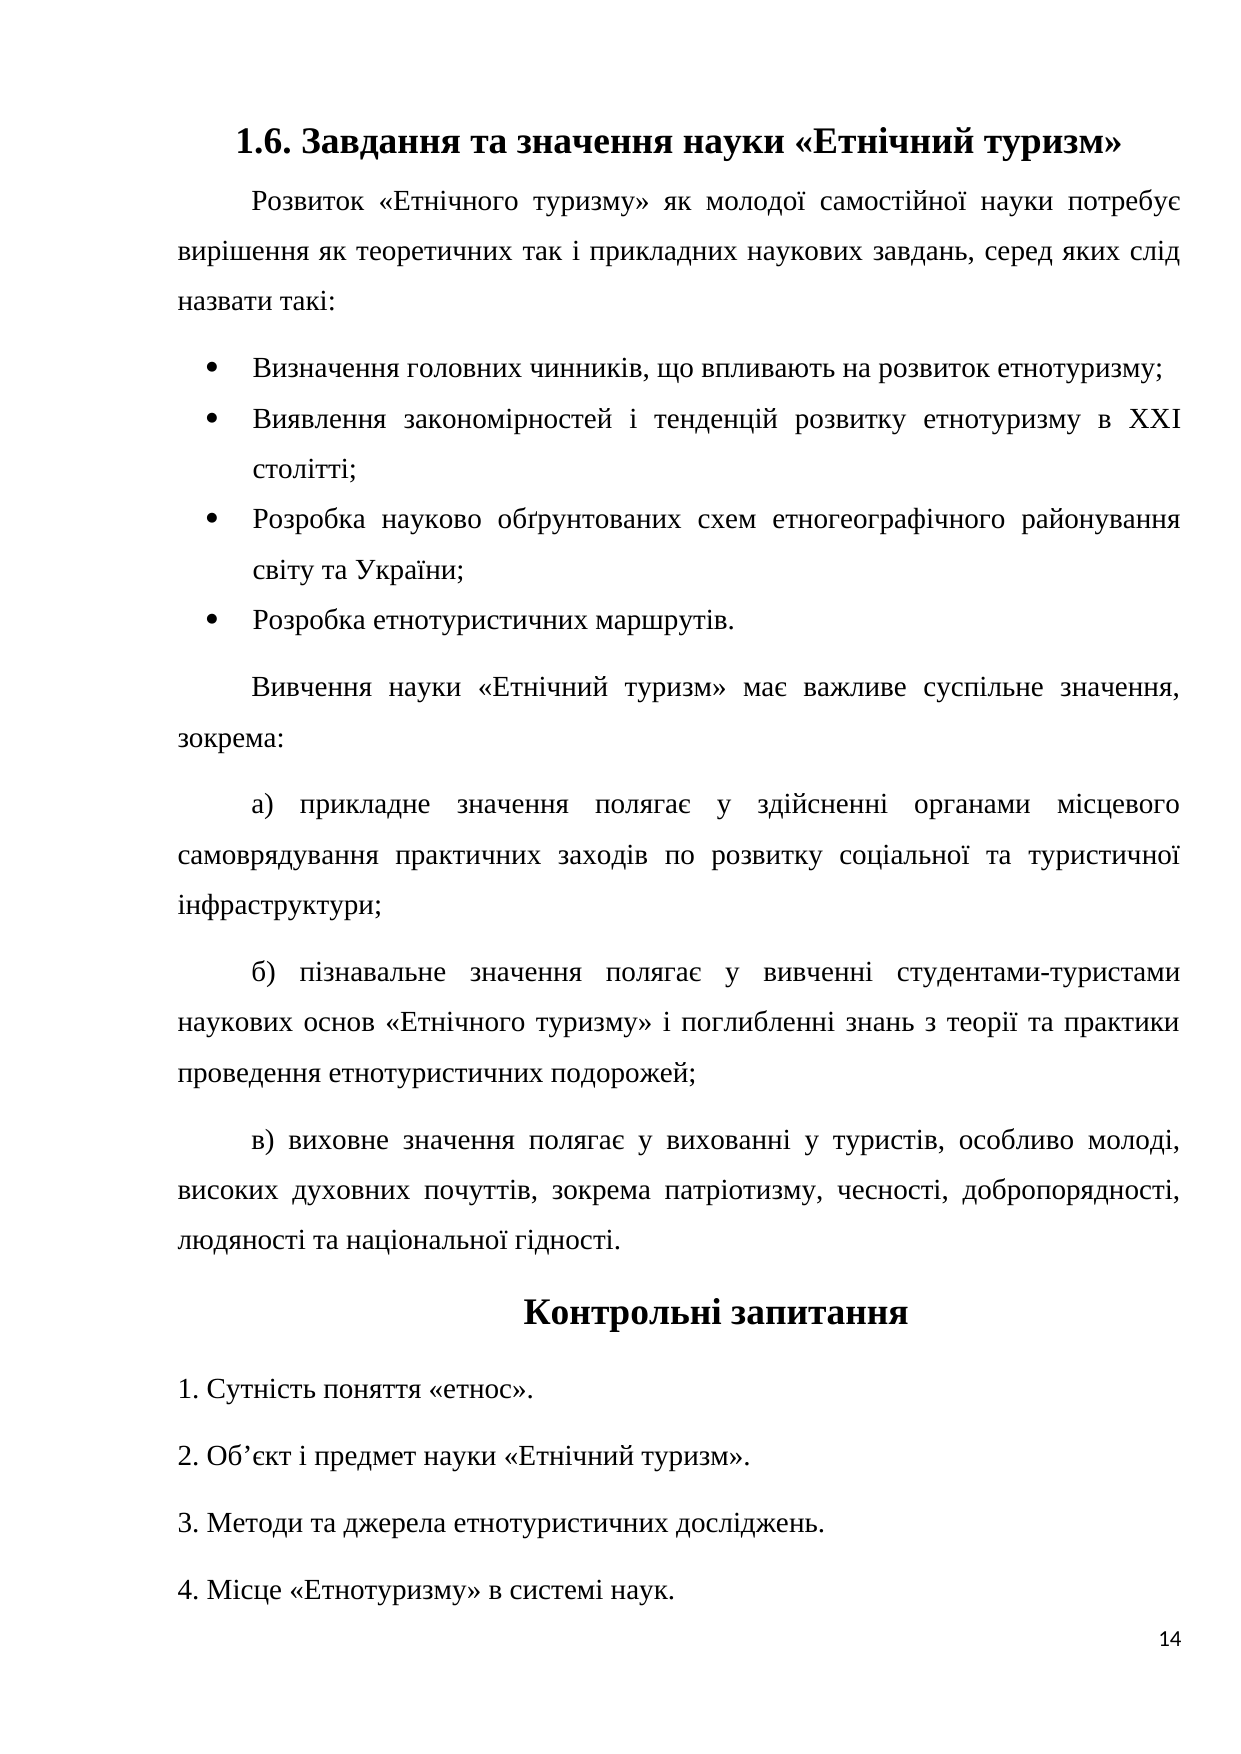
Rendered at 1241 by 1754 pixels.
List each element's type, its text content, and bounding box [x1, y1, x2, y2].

text 1. Сутність поняття «етнос». [177, 1371, 1181, 1404]
text в) виховне значення полягає у вихованні у туристів, особливо молоді, високих духовних почуттів, зокрема патріотизму, чесності, добропорядності, людяності та національної гідності. [177, 1122, 1181, 1256]
list Розробка науково обґрунтованих схем етногеографічного районування світу та України; [207, 502, 1181, 586]
text 2. Об’єкт і предмет науки «Етнічний туризм». [177, 1438, 1181, 1471]
list Розробка етнотуристичних маршрутів. [207, 602, 1181, 636]
list Виявлення закономірностей і тенденцій розвитку етнотуризму в ХХI столітті; [207, 401, 1181, 485]
text б) пізнавальне значення полягає у вивченні студентами-туристами наукових основ «Етнічного туризму» і поглибленні знань з теорії та практики проведення етнотуристичних подорожей; [177, 954, 1181, 1088]
text Вивчення науки «Етнічний туризм» має важливе суспільне значення, зокрема: [177, 669, 1181, 753]
text 4. Місце «Етнотуризму» в системі наук. [177, 1572, 1181, 1605]
subtitle 1.6. Завдання та значення науки «Етнічний туризм» [177, 118, 1181, 161]
list Визначення головних чинників, що впливають на розвиток етнотуризму; [207, 350, 1181, 384]
text 3. Методи та джерела етнотуристичних досліджень. [177, 1505, 1181, 1538]
text Контрольні запитання [177, 1289, 1181, 1333]
text Розвиток «Етнічного туризму» як молодої самостійної науки потребує вирішення як теоретичних так і прикладних наукових завдань, серед яких слід назвати такі: [177, 183, 1181, 317]
text а) прикладне значення полягає у здійсненні органами місцевого самоврядування практичних заходів по розвитку соціальної та туристичної інфраструктури; [177, 787, 1181, 921]
